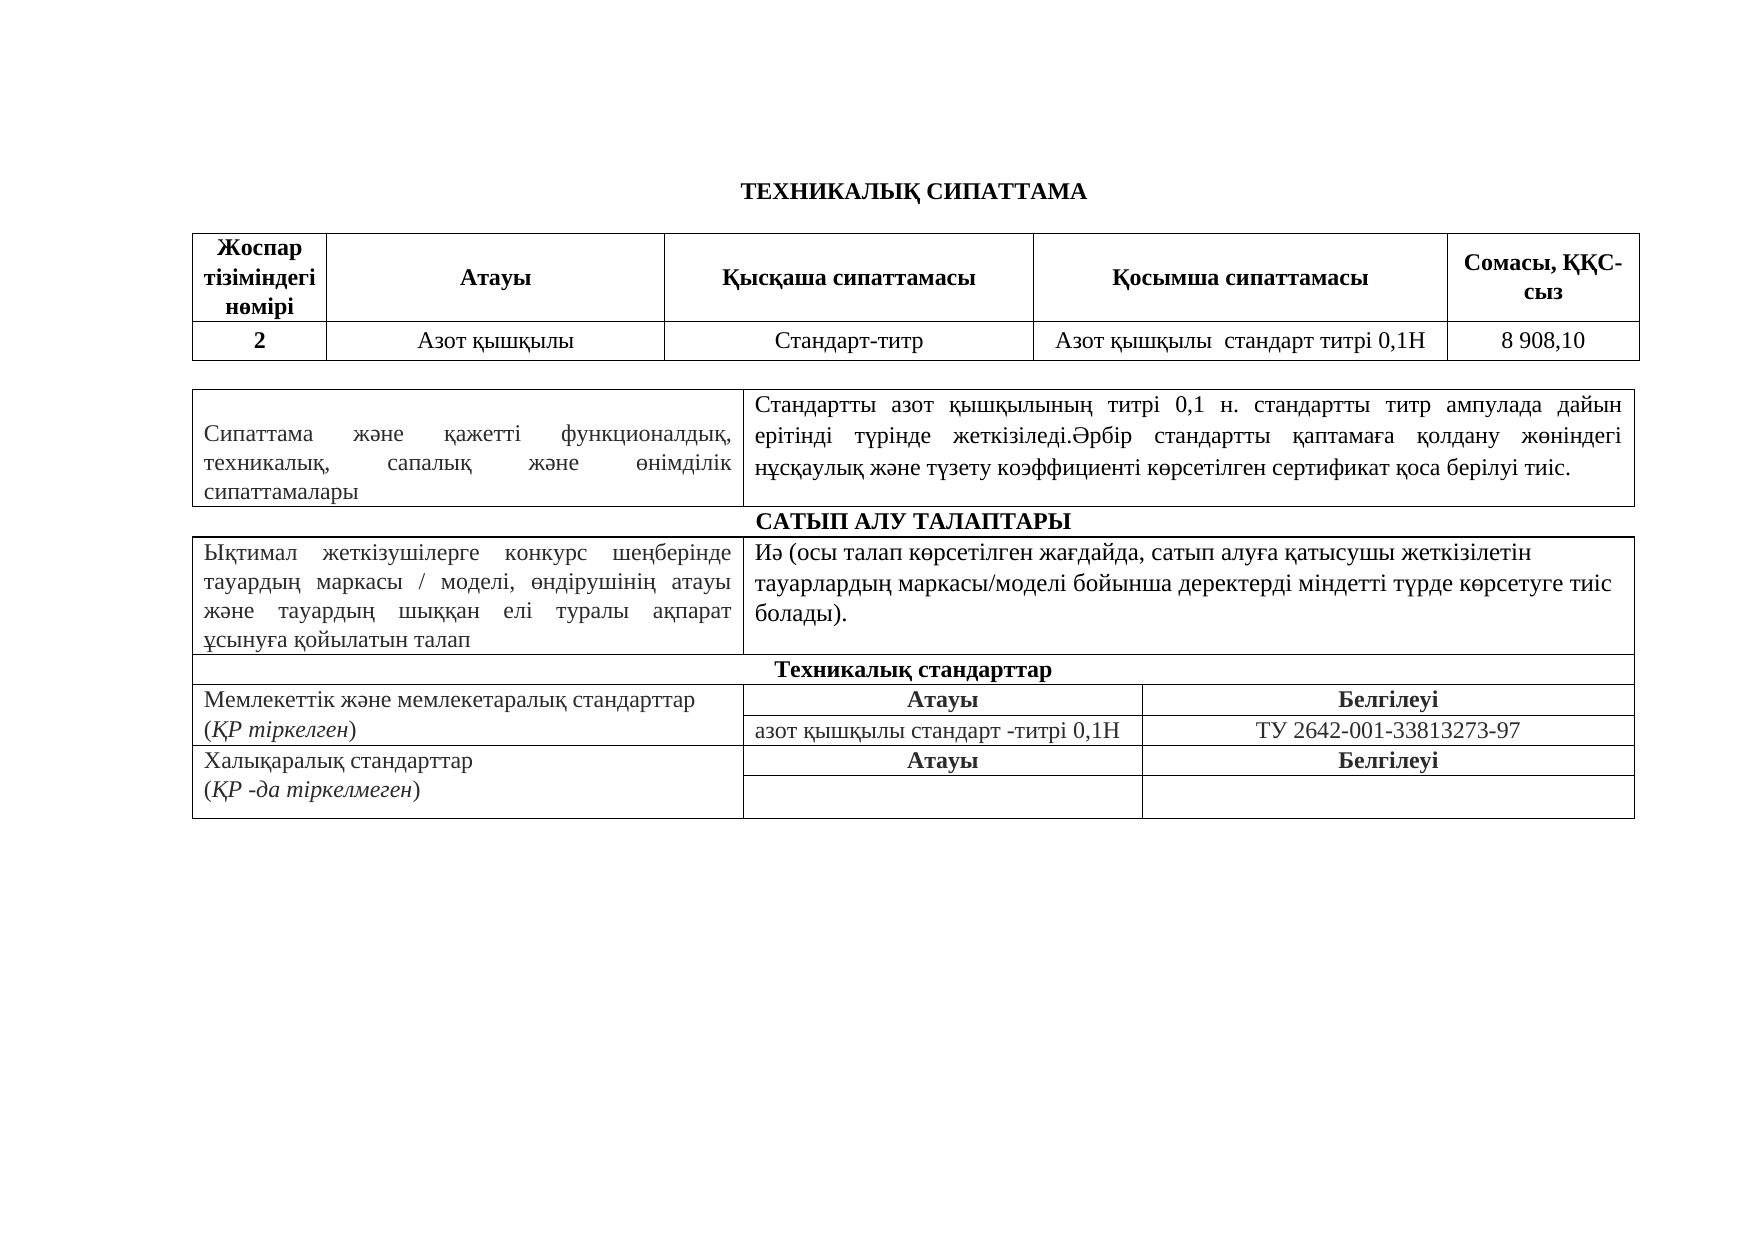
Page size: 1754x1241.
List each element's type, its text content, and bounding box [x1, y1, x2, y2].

table_cell 2 [193, 322, 326, 360]
table_cell Атауы [744, 746, 1142, 775]
table_cell Азот қышқылы [327, 322, 664, 360]
table_header Сипаттама және қажетті функционалдық, техникалық, сапалық және өнімділік сипаттамалары [193, 390, 743, 506]
table_cell Белгілеуі [1143, 746, 1634, 775]
table_cell Халықаралық стандарттар (ҚР -да тіркелмеген) [193, 746, 743, 818]
table_cell Белгілеуі [1143, 685, 1634, 714]
table_header Атауы [327, 234, 664, 321]
table_header Қысқаша сипаттамасы [665, 234, 1033, 321]
table_cell Стандарт-титр [665, 322, 1033, 360]
table_cell [1143, 776, 1634, 818]
table_cell ТУ 2642-001-33813273-97 [1143, 716, 1634, 745]
table_cell Техникалық стандарттар [193, 655, 1634, 684]
table_header Қосымша сипаттамасы [1034, 234, 1447, 321]
table_cell Атауы [744, 685, 1142, 714]
table_cell Азот қышқылы стандарт титрі 0,1Н [1034, 322, 1447, 360]
table_cell Мемлекеттік және мемлекетаралық стандарттар (ҚР тіркелген) [193, 685, 743, 745]
table_header Жоспар тізіміндегі нөмірі [193, 234, 326, 321]
table_cell Ықтимал жеткізушілерге конкурс шеңберінде тауардың маркасы / моделі, өндірушінің атауы және тауардың шыққан елі туралы ақпарат ұсынуға қойылатын талап [193, 538, 743, 654]
table_header Стандартты азот қышқылының титрі 0,1 н. стандартты титр ампулада дайын ерітінді түрінде жеткізіледі.Әрбір стандартты қаптамаға қолдану жөніндегі нұсқаулық және түзету коэффициенті көрсетілген сертификат қоса берілуі тиіс. [744, 390, 1634, 506]
table_header Сомасы, ҚҚС-сыз [1448, 234, 1639, 321]
table_cell САТЫП АЛУ ТАЛАПТАРЫ [193, 507, 1634, 536]
table_cell 8 908,10 [1448, 322, 1639, 360]
table_cell [744, 776, 1142, 818]
text ТЕХНИКАЛЫҚ СИПАТТАМА [192, 177, 1636, 205]
table_cell Иә (осы талап көрсетілген жағдайда, сатып алуға қатысушы жеткізілетін тауарлардың маркасы/моделі бойынша деректерді міндетті түрде көрсетуге тиіс болады). [744, 538, 1634, 654]
table_cell азот қышқылы стандарт -титрі 0,1Н [744, 716, 1142, 745]
